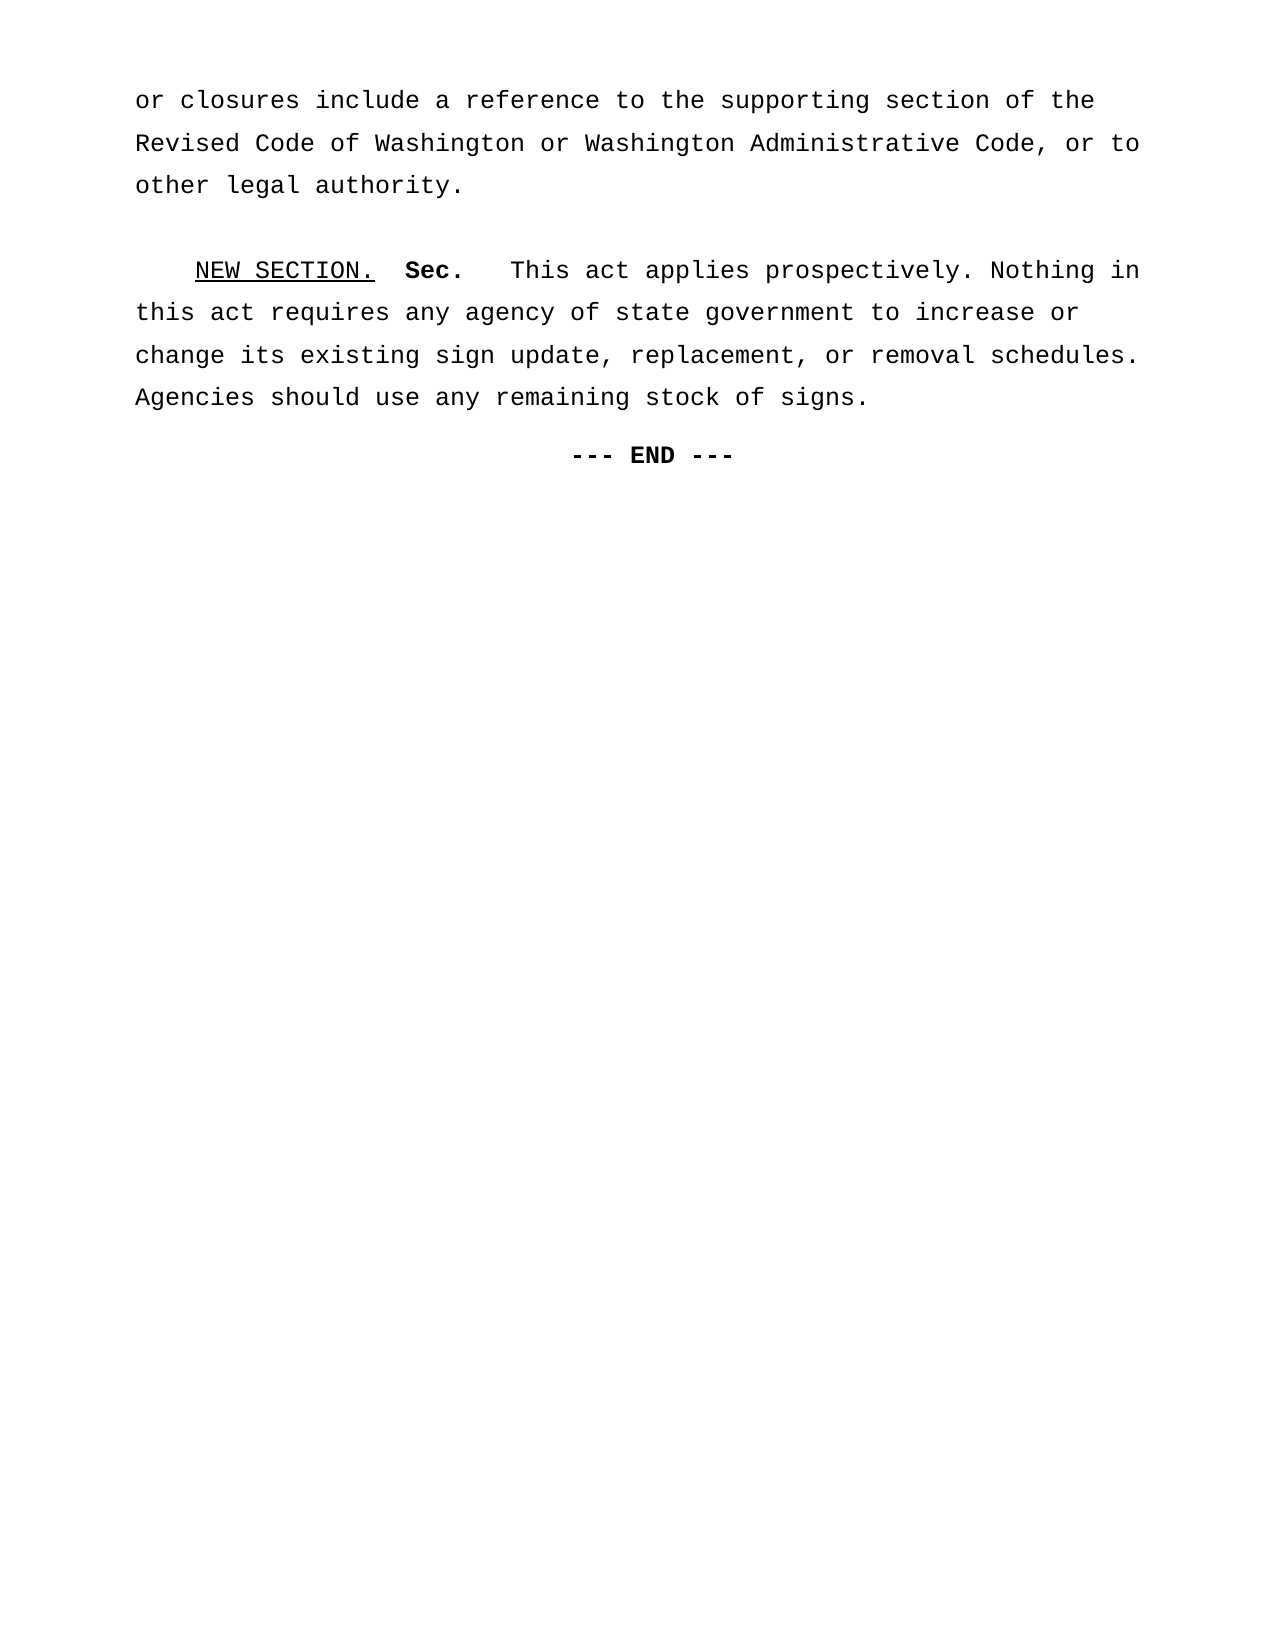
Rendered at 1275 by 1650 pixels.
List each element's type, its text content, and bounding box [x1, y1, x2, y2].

text NEW SECTION. Sec. This act applies prospectively. Nothing in this act requires any agency of state government to increase or change its existing sign update, replacement, or removal schedules. Agencies should use any remaining stock of signs. [135, 244, 1170, 414]
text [135, 75, 1170, 202]
text --- END --- [135, 442, 1170, 471]
